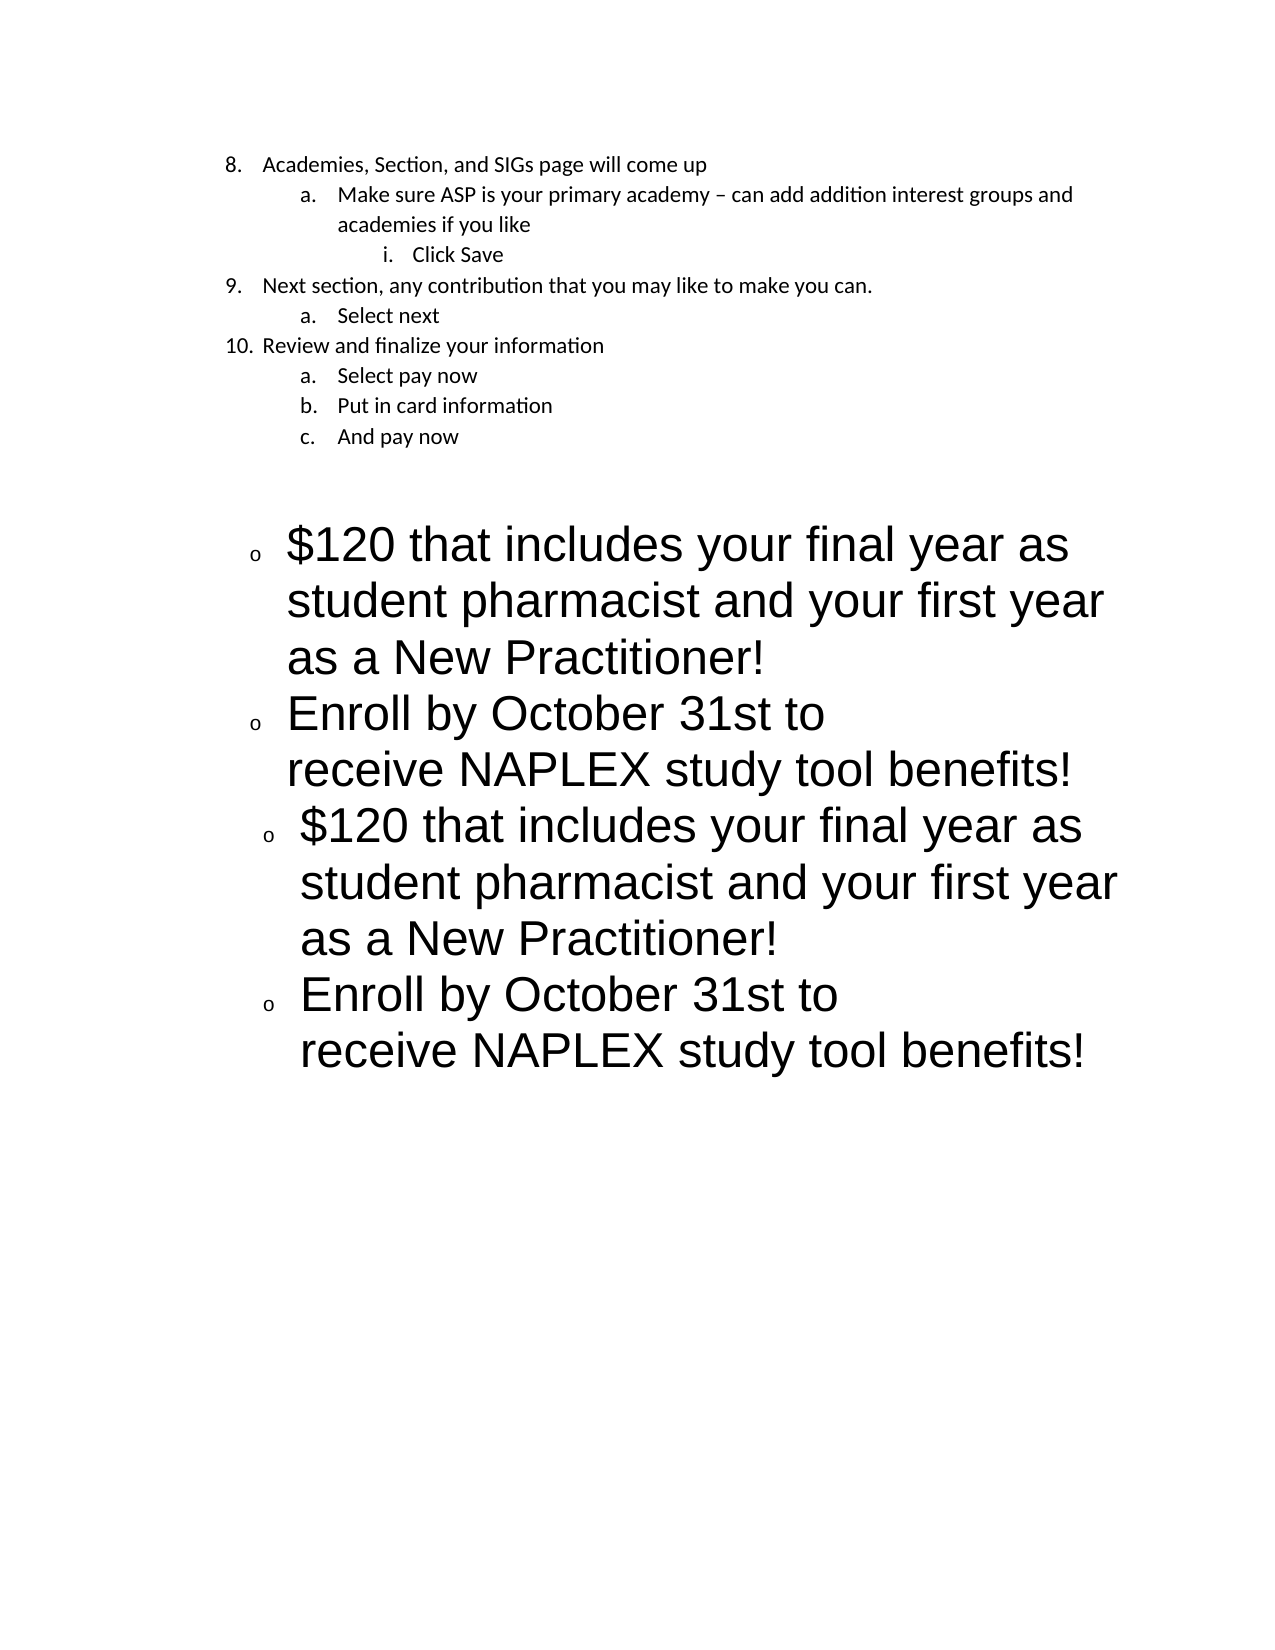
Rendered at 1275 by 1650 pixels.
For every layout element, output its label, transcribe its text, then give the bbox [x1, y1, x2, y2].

list Select pay now [300, 361, 1125, 389]
list Click Save [394, 241, 1125, 269]
list Next section, any contribution that you may like to make you can. [225, 271, 1125, 299]
list Select next [300, 301, 1125, 329]
list Review and finalize your information [225, 331, 1125, 359]
list And pay now [300, 422, 1125, 450]
list Academies, Section, and SIGs page will come up [225, 150, 1125, 178]
list $120 that includes your final year as student pharmacist and your first year as a New Practitioner! [249, 516, 1125, 684]
list Make sure ASP is your primary academy – can add addition interest groups and academies if you like [300, 180, 1125, 238]
list Enroll by October 31st to receive NAPLEX study tool benefits! [249, 684, 1125, 797]
list $120 that includes your final year as student pharmacist and your first year as a New Practitioner! [262, 797, 1125, 966]
list Enroll by October 31st to receive NAPLEX study tool benefits! [262, 966, 1125, 1078]
list Put in card information [300, 392, 1125, 420]
